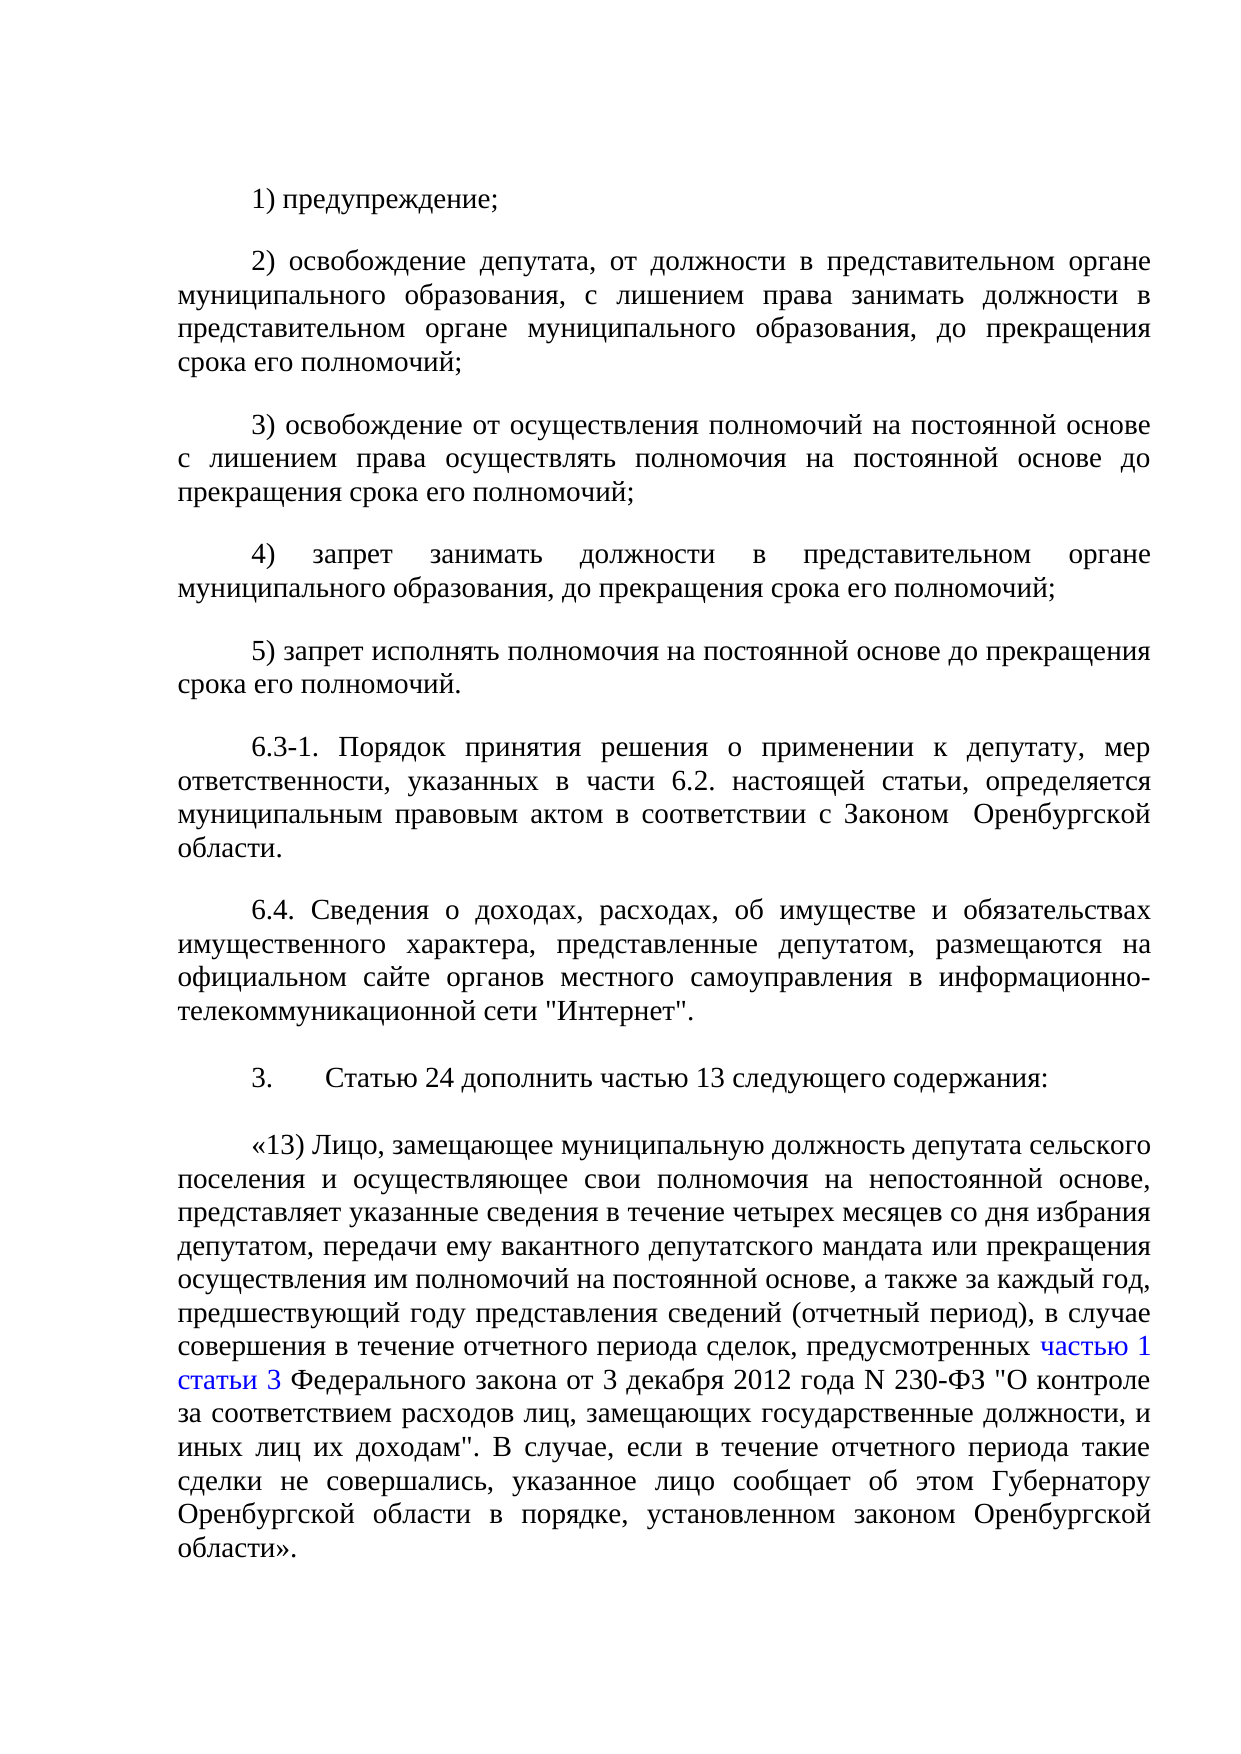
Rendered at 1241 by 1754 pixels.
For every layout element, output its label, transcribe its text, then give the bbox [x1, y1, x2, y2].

text 6.3-1. Порядок принятия решения о применении к депутату, мер ответственности, указанных в части 6.2. настоящей статьи, определяется муниципальным правовым актом в соответствии с Законом Оренбургской области. [177, 729, 1152, 863]
text 1) предупреждение; [177, 181, 1152, 214]
text «13) Лицо, замещающее муниципальную должность депутата сельского поселения и осуществляющее свои полномочия на непостоянной основе, представляет указанные сведения в течение четырех месяцев со дня избрания депутатом, передачи ему вакантного депутатского мандата или прекращения осуществления им полномочий на постоянной основе, а также за каждый год, предшествующий году представления сведений (отчетный период), в случае совершения в течение отчетного периода сделок, предусмотренных частью 1 статьи 3 Федерального закона от 3 декабря 2012 года N 230-ФЗ "О контроле за соответствием расходов лиц, замещающих государственные должности, и иных лиц их доходам". В случае, если в течение отчетного периода такие сделки не совершались, указанное лицо сообщает об этом Губернатору Оренбургской области в порядке, установленном законом Оренбургской области». [177, 1127, 1152, 1563]
text 3) освобождение от осуществления полномочий на постоянной основе с лишением права осуществлять полномочия на постоянной основе до прекращения срока его полномочий; [177, 407, 1152, 507]
list Статью 24 дополнить частью 13 следующего содержания: [177, 1060, 1152, 1094]
text 2) освобождение депутата, от должности в представительном органе муниципального образования, с лишением права занимать должности в представительном органе муниципального образования, до прекращения срока его полномочий; [177, 243, 1152, 378]
text 6.4. Сведения о доходах, расходах, об имуществе и обязательствах имущественного характера, представленные депутатом, размещаются на официальном сайте органов местного самоуправления в информационно-телекоммуникационной сети "Интернет". [177, 892, 1152, 1027]
text 5) запрет исполнять полномочия на постоянной основе до прекращения срока его полномочий. [177, 633, 1152, 700]
text 4) запрет занимать должности в представительном органе муниципального образования, до прекращения срока его полномочий; [177, 537, 1152, 604]
